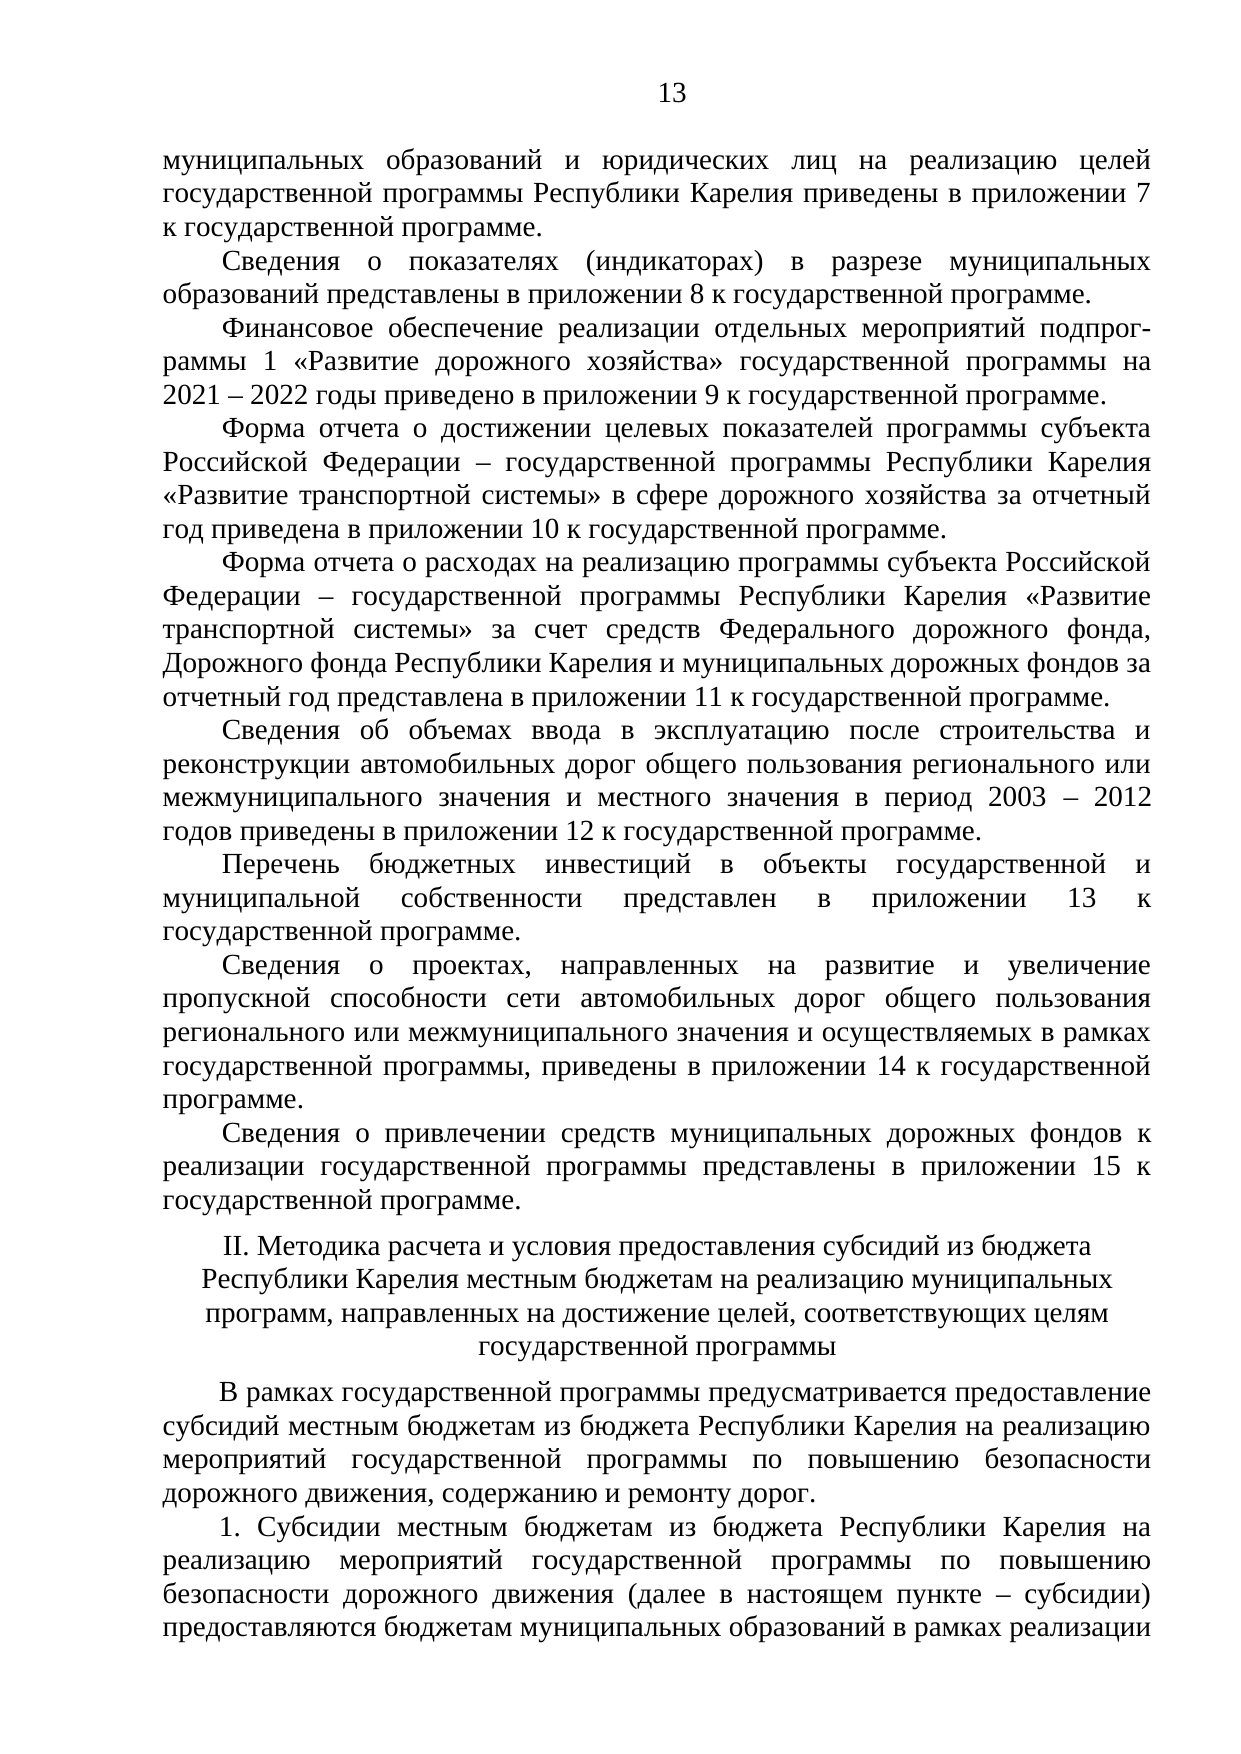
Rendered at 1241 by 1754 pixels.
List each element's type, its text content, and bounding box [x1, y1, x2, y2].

text Форма отчета о расходах на реализацию программы субъекта Российской Федерации – государственной программы Республики Карелия «Развитие транспортной системы» за счет средств Федерального дорожного фонда, Дорожного фонда Республики Карелия и муниципальных дорожных фондов за отчетный год представлена в приложении 11 к государственной программе. [162, 544, 1152, 712]
text Форма отчета о достижении целевых показателей программы субъекта Российской Федерации – государственной программы Республики Карелия «Развитие транспортной системы» в сфере дорожного хозяйства за отчетный год приведена в приложении 10 к государственной программе. [162, 410, 1152, 544]
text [162, 1509, 1152, 1643]
text Сведения о привлечении средств муниципальных дорожных фондов к реализации государственной программы представлены в приложении 15 к государственной программе. [162, 1115, 1152, 1215]
text Перечень бюджетных инвестиций в объекты государственной и муниципальной собственности представлен в приложении 13 к государственной программе. [162, 846, 1152, 947]
text II. Методика расчета и условия предоставления субсидий из бюджета Республики Карелия местным бюджетам на реализацию муниципальных программ, направленных на достижение целей, соответствующих целям государственной программы [162, 1228, 1152, 1362]
text В рамках государственной программы предусматривается предоставление субсидий местным бюджетам из бюджета Республики Карелия на реализацию мероприятий государственной программы по повышению безопасности дорожного движения, содержанию и ремонту дорог. [162, 1374, 1152, 1509]
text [162, 142, 1152, 243]
text Сведения о показателях (индикаторах) в разрезе муниципальных образований представлены в приложении 8 к государственной программе. [162, 243, 1152, 310]
text Финансовое обеспечение реализации отдельных мероприятий подпрог-раммы 1 «Развитие дорожного хозяйства» государственной программы на 2021 – 2022 годы приведено в приложении 9 к государственной программе. [162, 310, 1152, 410]
text Сведения о проектах, направленных на развитие и увеличение пропускной способности сети автомобильных дорог общего пользования регионального или межмуниципального значения и осуществляемых в рамках государственной программы, приведены в приложении 14 к государственной программе. [162, 947, 1152, 1115]
text Сведения об объемах ввода в эксплуатацию после строительства и реконструкции автомобильных дорог общего пользования регионального или межмуниципального значения и местного значения в период 2003 – 2012 годов приведены в приложении 12 к государственной программе. [162, 712, 1152, 846]
